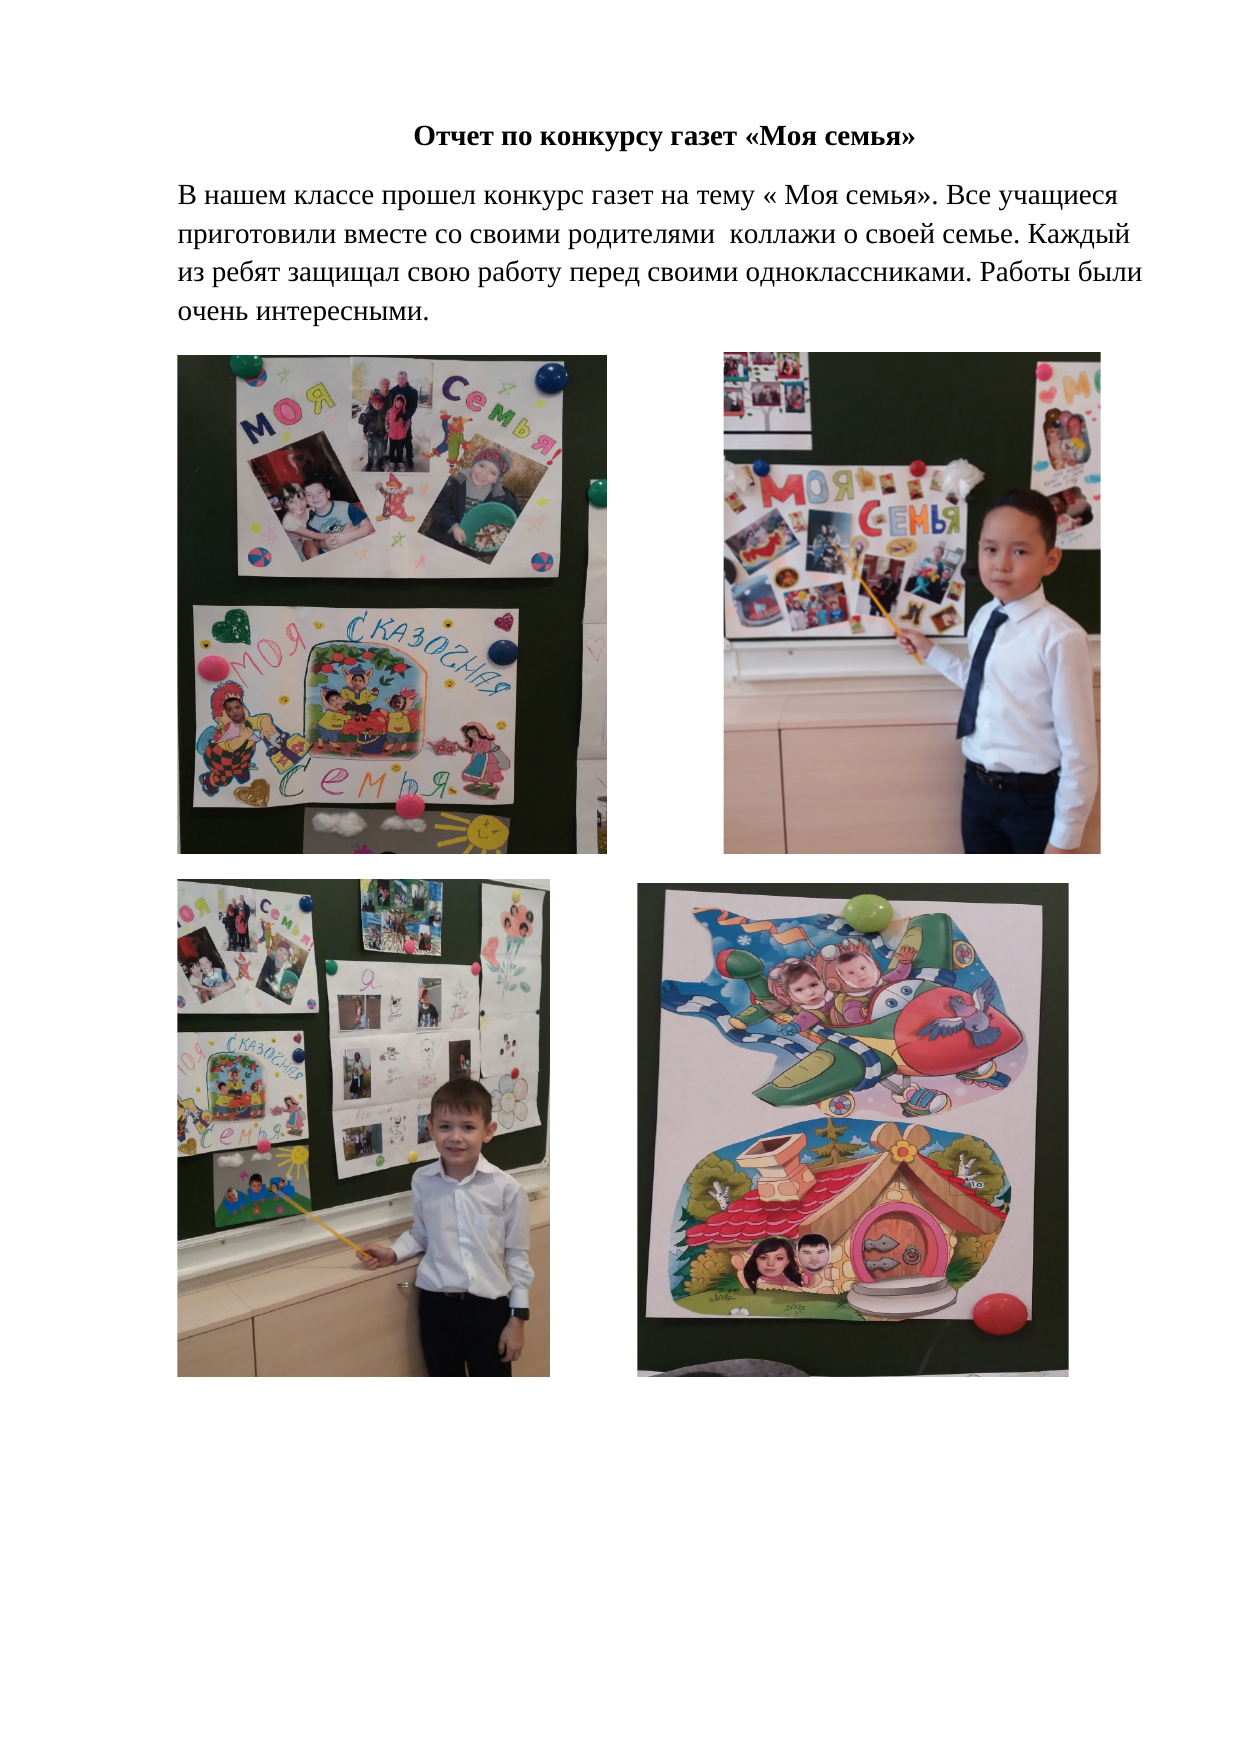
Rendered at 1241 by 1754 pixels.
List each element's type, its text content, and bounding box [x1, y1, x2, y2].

text В нашем классе прошел конкурс газет на тему « Моя семья». Все учащиеся приготовили вместе со своими родителями коллажи о своей семье. Каждый из ребят защищал свою работу перед своими одноклассниками. Работы были очень интересными. [177, 177, 1152, 327]
picture [177, 879, 550, 1377]
picture [177, 355, 607, 854]
picture [723, 352, 1101, 854]
picture [637, 883, 1069, 1377]
text Отчет по конкурсу газет «Моя семья» [177, 118, 1152, 152]
